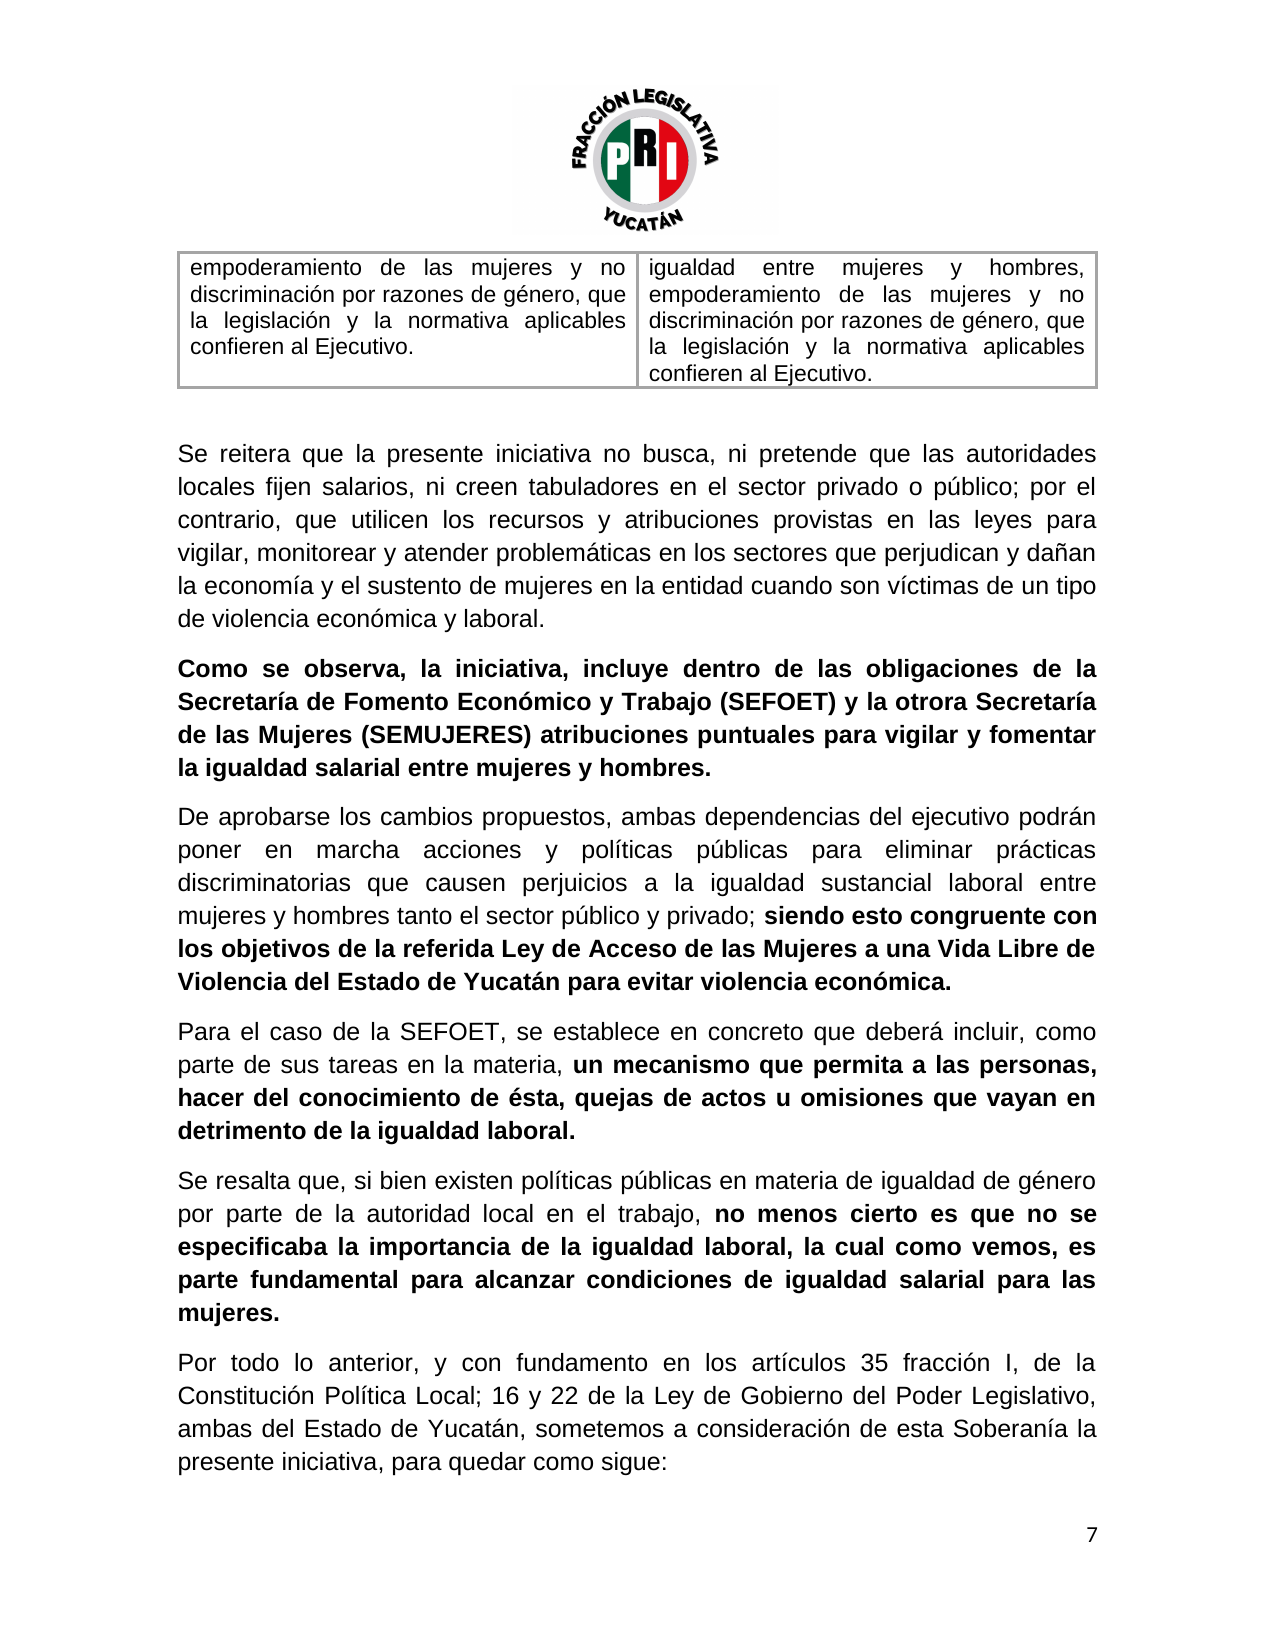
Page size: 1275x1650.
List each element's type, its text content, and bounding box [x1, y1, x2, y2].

picture [511, 85, 779, 235]
text Por todo lo anterior, y con fundamento en los artículos 35 fracción I, de la Constitución Política Local; 16 y 22 de la Ley de Gobierno del Poder Legislativo, ambas del Estado de Yucatán, sometemos a consideración de esta Soberanía la presente iniciativa, para quedar como sigue: [177, 1348, 1098, 1475]
text Se reitera que la presente iniciativa no busca, ni pretende que las autoridades locales fijen salarios, ni creen tabuladores en el sector privado o público; por el contrario, que utilicen los recursos y atribuciones provistas en las leyes para vigilar, monitorear y atender problemáticas en los sectores que perjudican y dañan la economía y el sustento de mujeres en la entidad cuando son víctimas de un tipo de violencia económica y laboral. [177, 439, 1098, 633]
text De aprobarse los cambios propuestos, ambas dependencias del ejecutivo podrán poner en marcha acciones y políticas públicas para eliminar prácticas discriminatorias que causen perjuicios a la igualdad sustancial laboral entre mujeres y hombres tanto el sector público y privado; siendo esto congruente con los objetivos de la referida Ley de Acceso de las Mujeres a una Vida Libre de Violencia del Estado de Yucatán para evitar violencia económica. [177, 802, 1098, 996]
text Como se observa, la iniciativa, incluye dentro de las obligaciones de la Secretaría de Fomento Económico y Trabajo (SEFOET) y la otrora Secretaría de las Mujeres (SEMUJERES) atribuciones puntuales para vigilar y fomentar la igualdad salarial entre mujeres y hombres. [177, 653, 1098, 781]
text Para el caso de la SEFOET, se establece en concreto que deberá incluir, como parte de sus tareas en la materia, un mecanismo que permita a las personas, hacer del conocimiento de ésta, quejas de actos u omisiones que vayan en detrimento de la igualdad laboral. [177, 1017, 1098, 1145]
text Se resalta que, si bien existen políticas públicas en materia de igualdad de género por parte de la autoridad local en el trabajo, no menos cierto es que no se especificaba la importancia de la igualdad laboral, la cual como vemos, es parte fundamental para alcanzar condiciones de igualdad salarial para las mujeres. [177, 1166, 1098, 1327]
